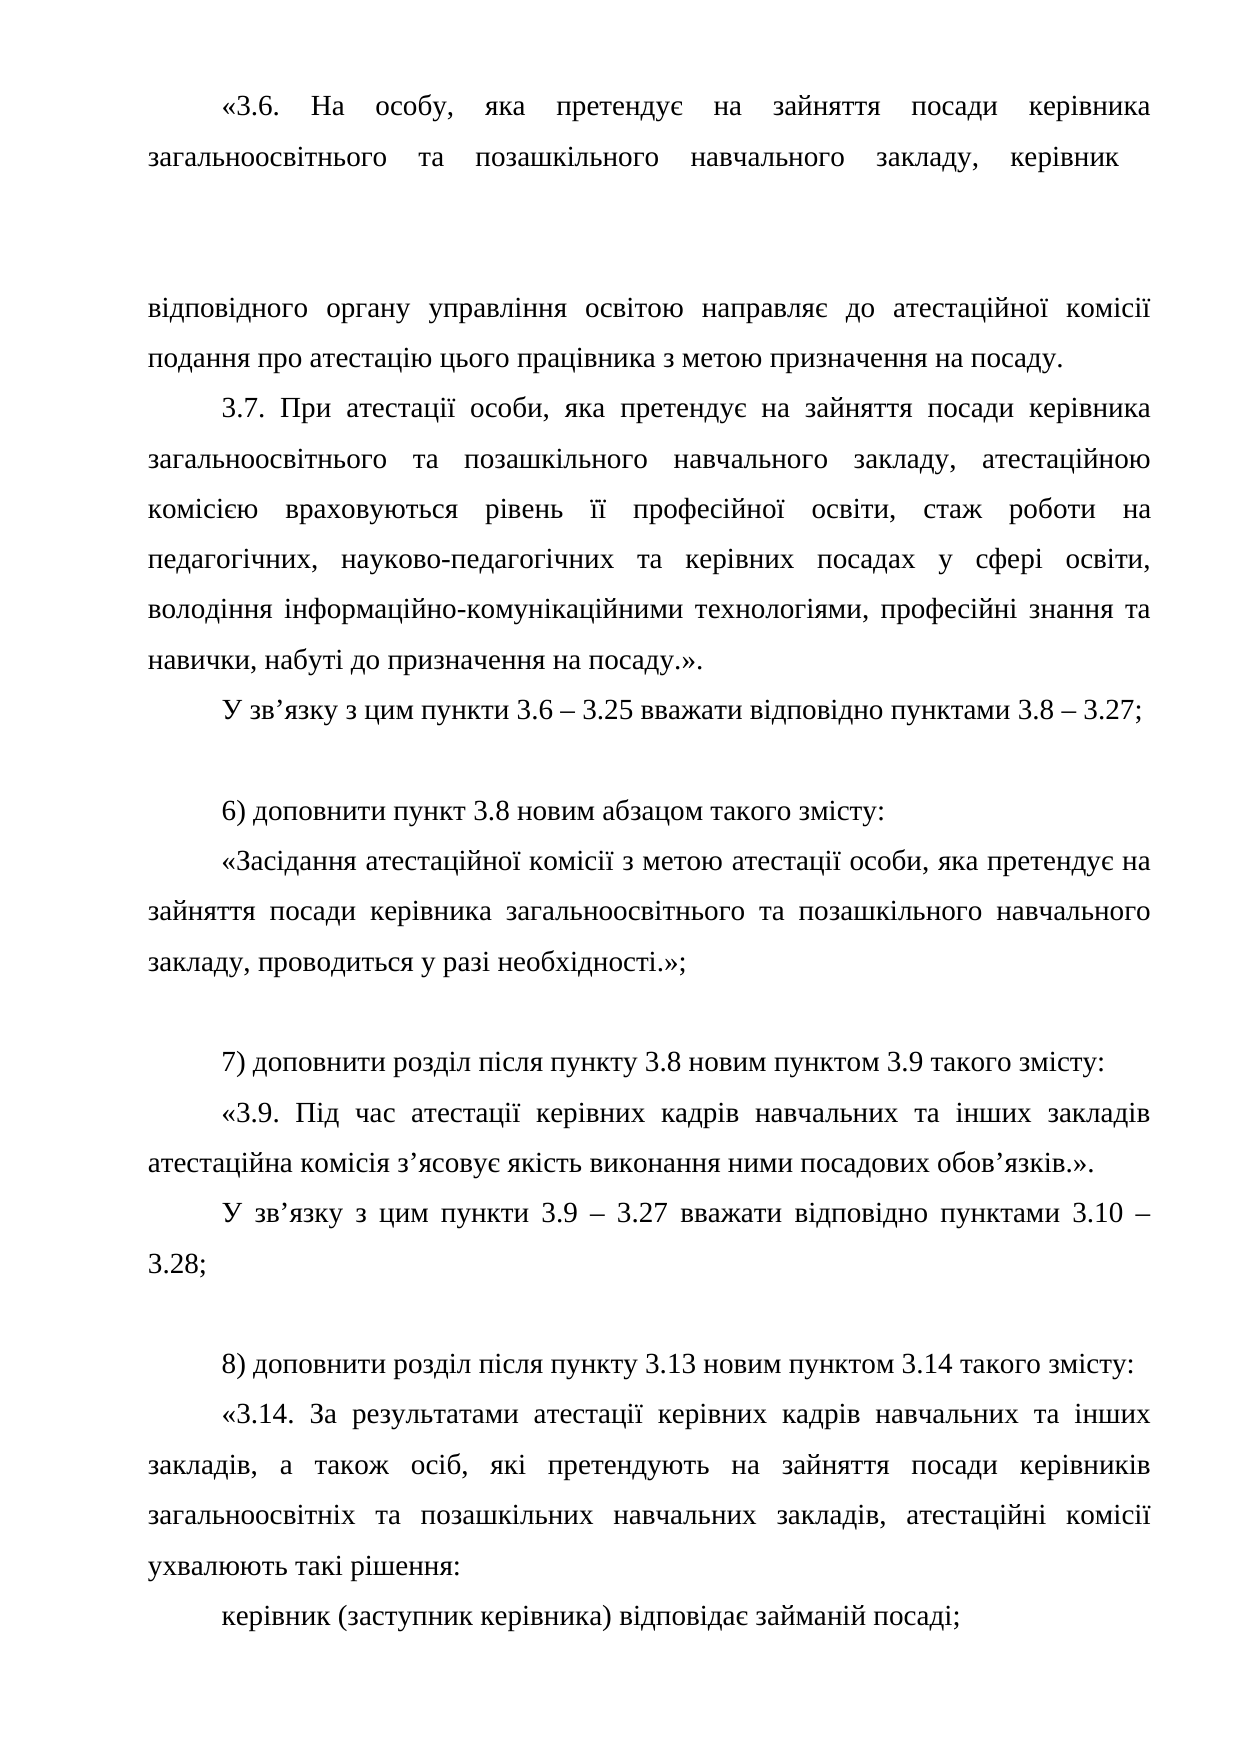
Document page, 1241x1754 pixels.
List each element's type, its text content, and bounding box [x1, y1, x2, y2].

text 8) доповнити розділ після пункту 3.13 новим пунктом 3.14 такого змісту: [148, 1346, 1152, 1380]
text «3.6. На особу, яка претендує на зайняття посади керівника загальноосвітнього та позашкільного навчального закладу, керівник відповідного органу управління освітою направляє до атестаційної комісії подання про атестацію цього працівника з метою призначення на посаду. [148, 88, 1152, 374]
text У зв’язку з цим пункти 3.9 – 3.27 вважати відповідно пунктами 3.10 – 3.28; [148, 1195, 1152, 1279]
text 3.7. При атестації особи, яка претендує на зайняття посади керівника загальноосвітнього та позашкільного навчального закладу, атестаційною комісією враховуються рівень її професійної освіти, стаж роботи на педагогічних, науково-педагогічних та керівних посадах у сфері освіти, володіння інформаційно-комунікаційними технологіями, професійні знання та навички, набуті до призначення на посаду.». [148, 390, 1152, 676]
text 6) доповнити пункт 3.8 новим абзацом такого змісту: [148, 793, 1152, 826]
text керівник (заступник керівника) відповідає займаній посаді; [148, 1598, 1152, 1631]
text 7) доповнити розділ після пункту 3.8 новим пунктом 3.9 такого змісту: [148, 1044, 1152, 1078]
text «3.9. Під час атестації керівних кадрів навчальних та інших закладів атестаційна комісія з’ясовує якість виконання ними посадових обов’язків.». [148, 1095, 1152, 1179]
text У зв’язку з цим пункти 3.6 – 3.25 вважати відповідно пунктами 3.8 – 3.27; [148, 692, 1152, 726]
text «3.14. За результатами атестації керівних кадрів навчальних та інших закладів, а також осіб, які претендують на зайняття посади керівників загальноосвітніх та позашкільних навчальних закладів, атестаційні комісії ухвалюють такі рішення: [148, 1397, 1152, 1581]
text «Засідання атестаційної комісії з метою атестації особи, яка претендує на зайняття посади керівника загальноосвітнього та позашкільного навчального закладу, проводиться у разі необхідності.»; [148, 843, 1152, 977]
